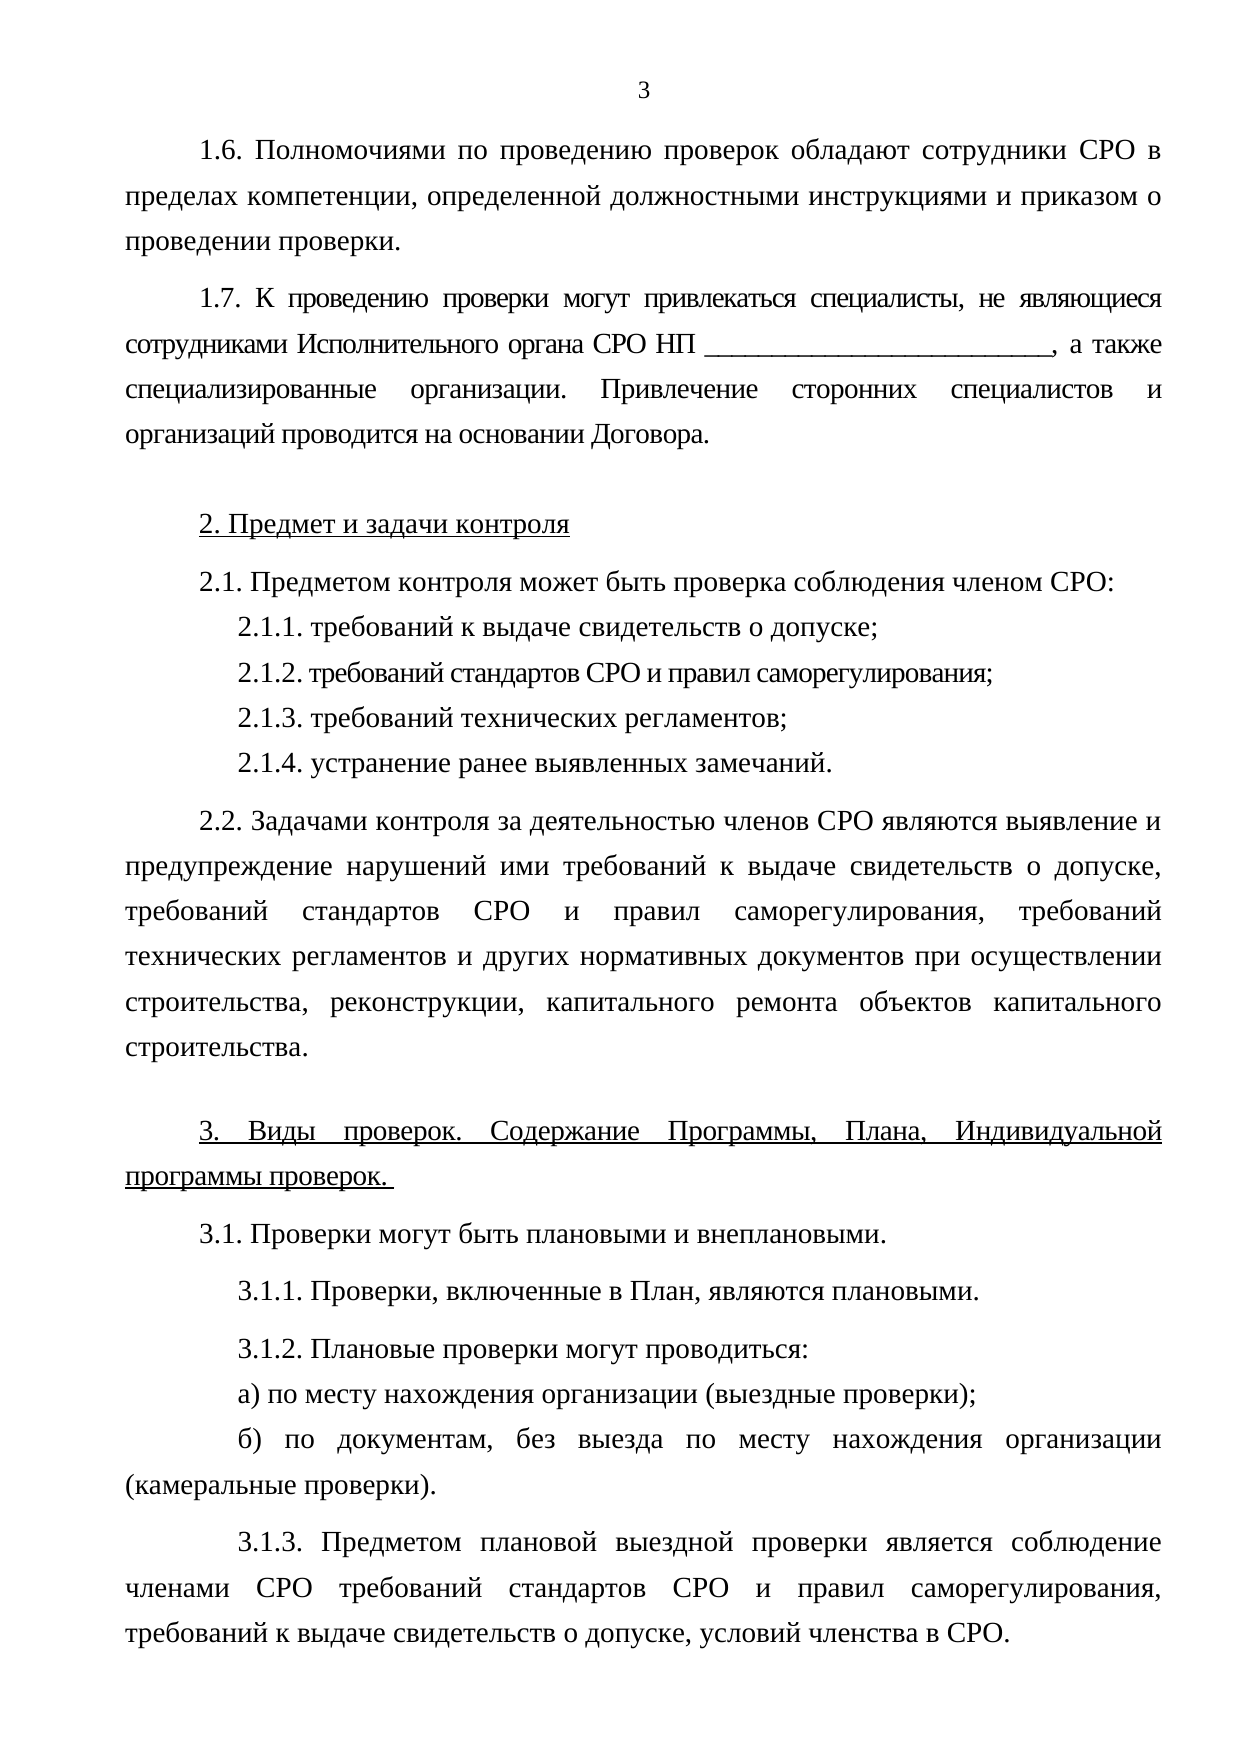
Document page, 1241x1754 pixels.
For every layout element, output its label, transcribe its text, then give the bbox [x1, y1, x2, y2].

text б) по документам, без выезда по месту нахождения организации (камеральные проверки). [125, 1422, 1163, 1500]
text 1.7. К проведению проверки могут привлекаться специалисты, не являющиеся сотрудниками Исполнительного органа СРО НП __________________________, а также специализированные организации. Привлечение сторонних специалистов и организаций проводится на основании Договора. [125, 281, 1163, 450]
text 1.6. Полномочиями по проведению проверок обладают сотрудники СРО в пределах компетенции, определенной должностными инструкциями и приказом о проведении проверки. [125, 132, 1163, 256]
text 2.1.1. требований к выдаче свидетельств о допуске; [200, 609, 1163, 643]
text 2.1. Предметом контроля может быть проверка соблюдения членом СРО: [125, 564, 1163, 598]
text 2.1.3. требований технических регламентов; [200, 700, 1163, 733]
text 3.1. Проверки могут быть плановыми и внеплановыми. [125, 1216, 1163, 1249]
text 2.1.2. требований стандартов СРО и правил саморегулирования; [237, 655, 1163, 688]
text 3.1.3. Предметом плановой выездной проверки является соблюдение членами СРО требований стандартов СРО и правил саморегулирования, требований к выдаче свидетельств о допуске, условий членства в СРО. [125, 1524, 1163, 1648]
text а) по месту нахождения организации (выездные проверки); [125, 1376, 1163, 1410]
text 2. Предмет и задачи контроля [125, 507, 1163, 540]
text 2.1.4. устранение ранее выявленных замечаний. [237, 745, 1163, 779]
text 3.1.1. Проверки, включенные в План, являются плановыми. [125, 1273, 1163, 1307]
text 3.1.2. Плановые проверки могут проводиться: [125, 1331, 1163, 1365]
text 3. Виды проверок. Содержание Программы, Плана, Индивидуальной программы проверок. [125, 1113, 1163, 1192]
text 2.2. Задачами контроля за деятельностью членов СРО являются выявление и предупреждение нарушений ими требований к выдаче свидетельств о допуске, требований стандартов СРО и правил саморегулирования, требований технических регламентов и других нормативных документов при осуществлении строительства, реконструкции, капитального ремонта объектов капитального строительства. [125, 803, 1163, 1062]
